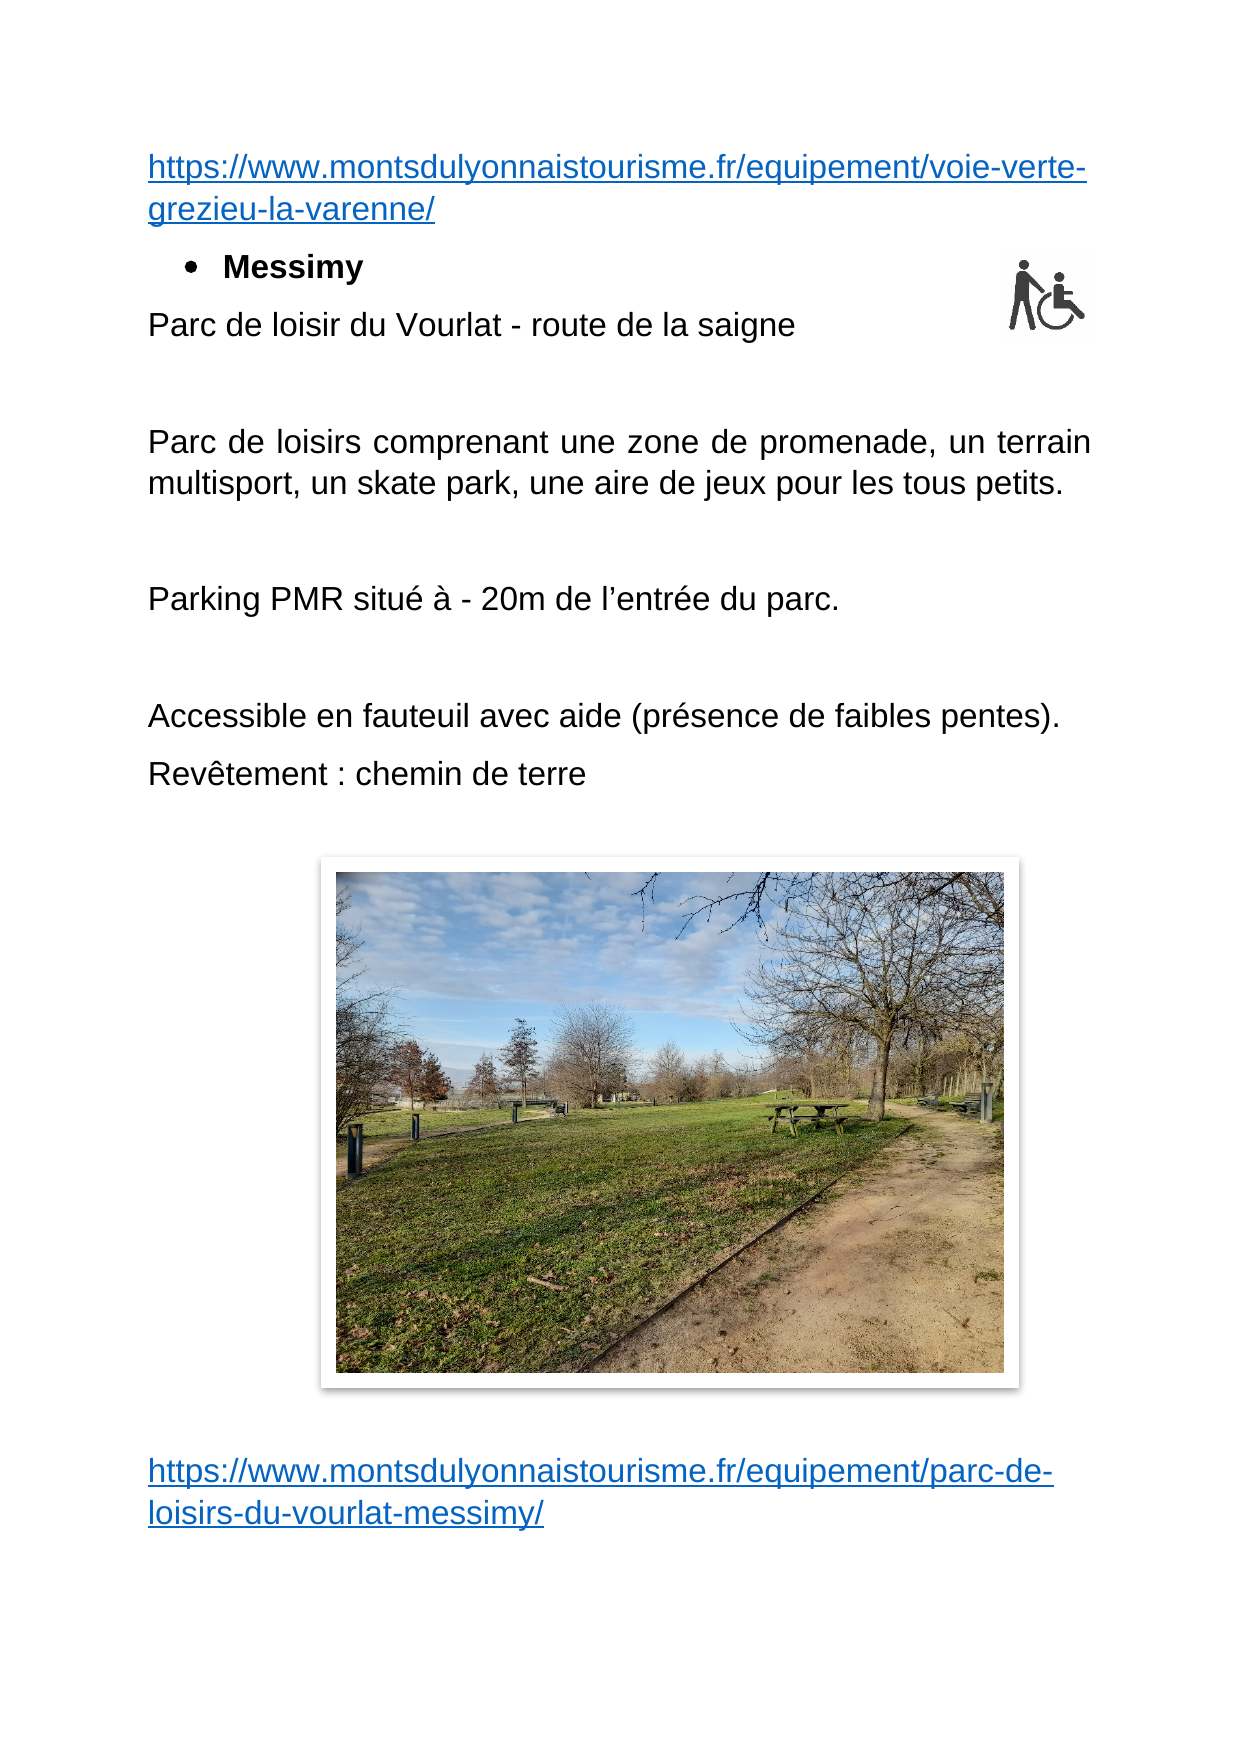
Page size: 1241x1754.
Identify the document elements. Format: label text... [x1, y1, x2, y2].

text https://www.montsdulyonnaistourisme.fr/equipement/parc-de-loisirs-du-vourlat-messimy/ [148, 1451, 1093, 1531]
picture [336, 872, 1004, 1373]
text Revêtement : chemin de terre [148, 754, 1093, 792]
text Parc de loisirs comprenant une zone de promenade, un terrain multisport, un skate park, une aire de jeux pour les tous petits. [148, 422, 1093, 502]
picture [997, 247, 1091, 341]
list Messimy [185, 247, 997, 286]
text https://www.montsdulyonnaistourisme.fr/equipement/voie-verte-grezieu-la-varenne/ [148, 148, 1093, 227]
text Parc de loisir du Vourlat - route de la saigne [148, 305, 1093, 344]
text Parking PMR situé à - 20m de l’entrée du parc. [148, 579, 1093, 618]
text Accessible en fauteuil avec aide (présence de faibles pentes). [148, 696, 1093, 734]
